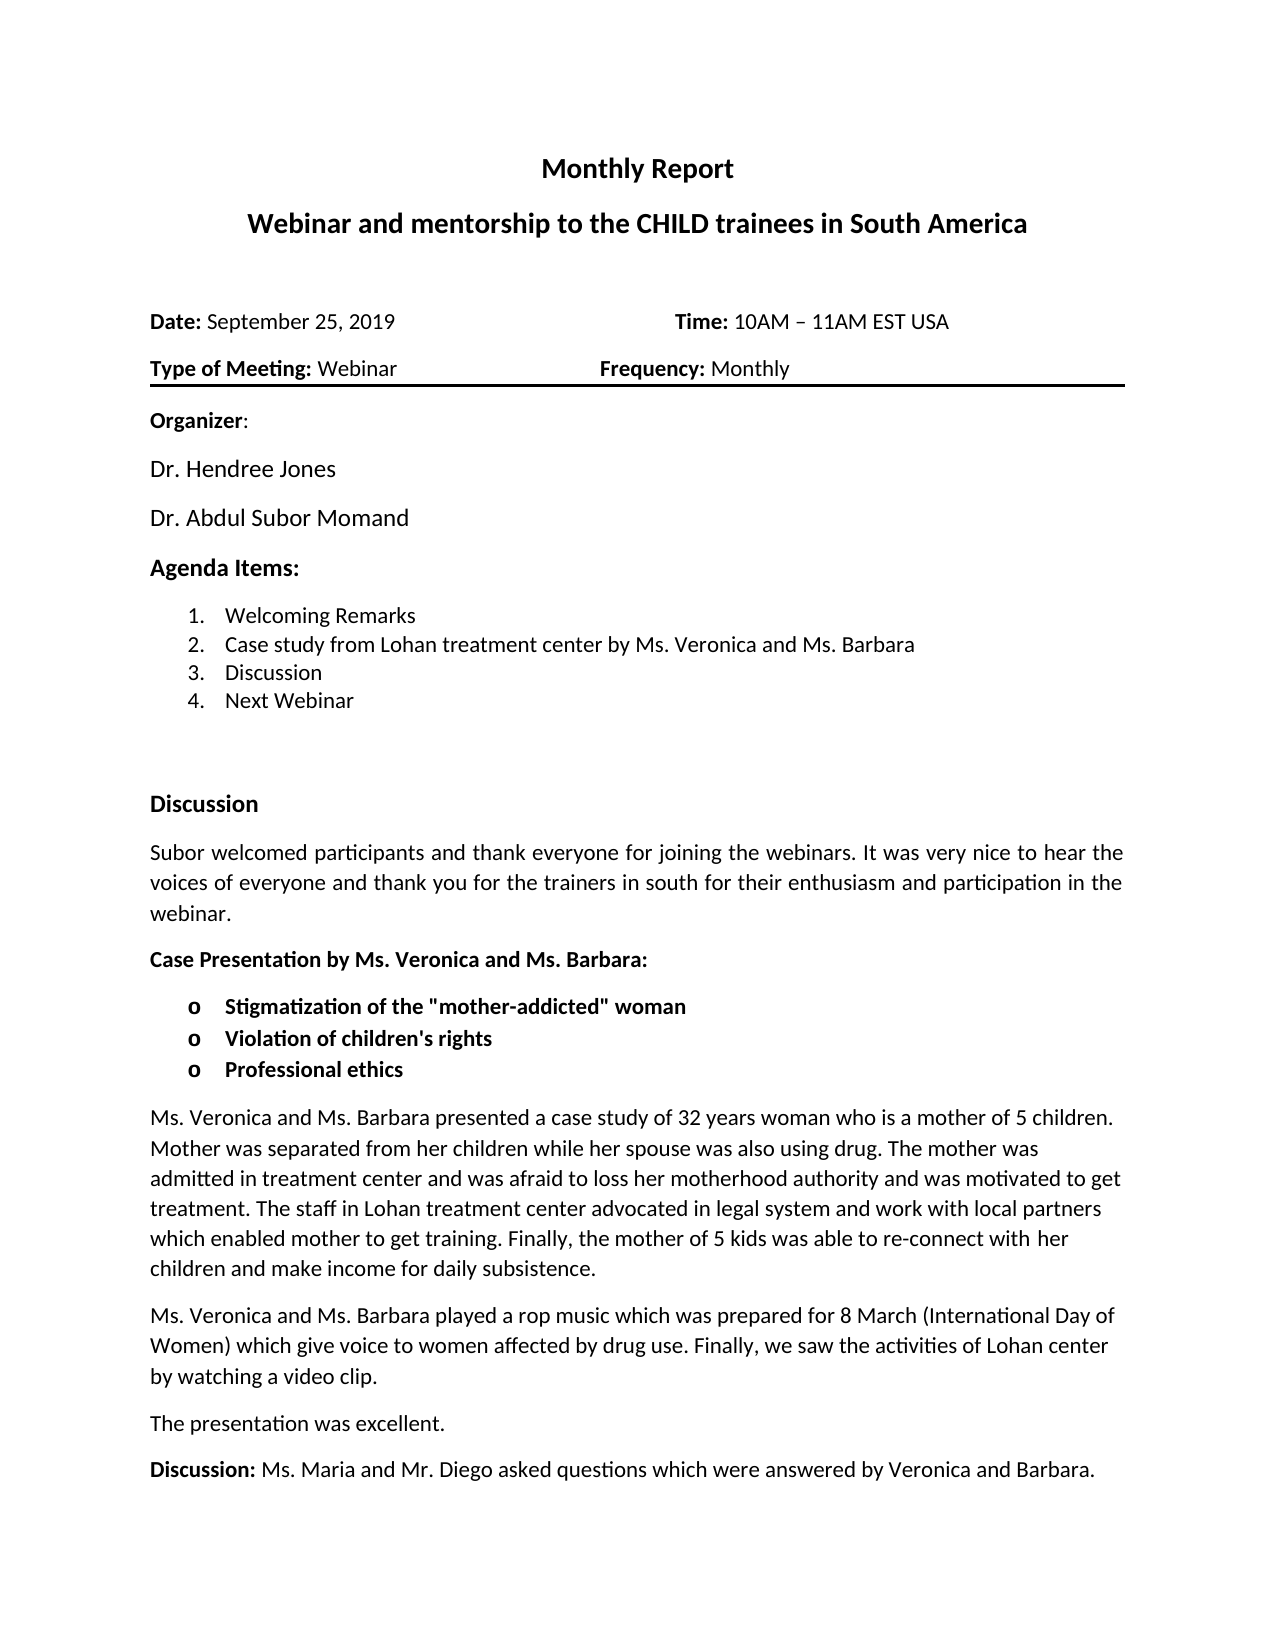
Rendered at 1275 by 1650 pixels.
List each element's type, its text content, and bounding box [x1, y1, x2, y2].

text Type of Meeting: Webinar Frequency: Monthly [150, 354, 1125, 384]
text Case Presentation by Ms. Veronica and Ms. Barbara: [150, 946, 1125, 973]
text Agenda Items: [150, 552, 1125, 583]
list Stigmatization of the "mother-addicted" woman [187, 992, 1125, 1022]
text Organizer: [150, 406, 1125, 434]
text Subor welcomed participants and thank everyone for joining the webinars. It was very nice to hear the voices of everyone and thank you for the trainers in south for their enthusiasm and participation in the webinar. [150, 838, 1125, 927]
text Ms. Veronica and Ms. Barbara played a rop music which was prepared for 8 March (International Day of Women) which give voice to women affected by drug use. Finally, we saw the activities of Lohan center by watching a video clip. [150, 1301, 1125, 1390]
text Dr. Hendree Jones [150, 453, 1125, 483]
list Discussion [187, 658, 1125, 686]
text Dr. Abdul Subor Momand [150, 502, 1125, 533]
list Violation of children's rights [187, 1024, 1125, 1053]
text Webinar and mentorship to the CHILD trainees in South America [150, 205, 1125, 241]
text Monthly Report [150, 150, 1125, 186]
list Welcoming Remarks [187, 602, 1125, 630]
text The presentation was excellent. [150, 1409, 1125, 1437]
text Date: September 25, 2019 Time: 10AM – 11AM EST USA [150, 307, 1125, 335]
list Professional ethics [187, 1055, 1125, 1084]
list Case study from Lohan treatment center by Ms. Veronica and Ms. Barbara [187, 630, 1125, 658]
text Discussion: Ms. Maria and Mr. Diego asked questions which were answered by Veronica and Barbara. [150, 1456, 1125, 1483]
text Discussion [150, 789, 1125, 819]
list Next Webinar [187, 686, 1125, 714]
text Ms. Veronica and Ms. Barbara presented a case study of 32 years woman who is a mother of 5 children. Mother was separated from her children while her spouse was also using drug. The mother was admitted in treatment center and was afraid to loss her motherhood authority and was motivated to get treatment. The staff in Lohan treatment center advocated in legal system and work with local partners which enabled mother to get training. Finally, the mother of 5 kids was able to re-connect with her children and make income for daily subsistence. [150, 1103, 1125, 1282]
